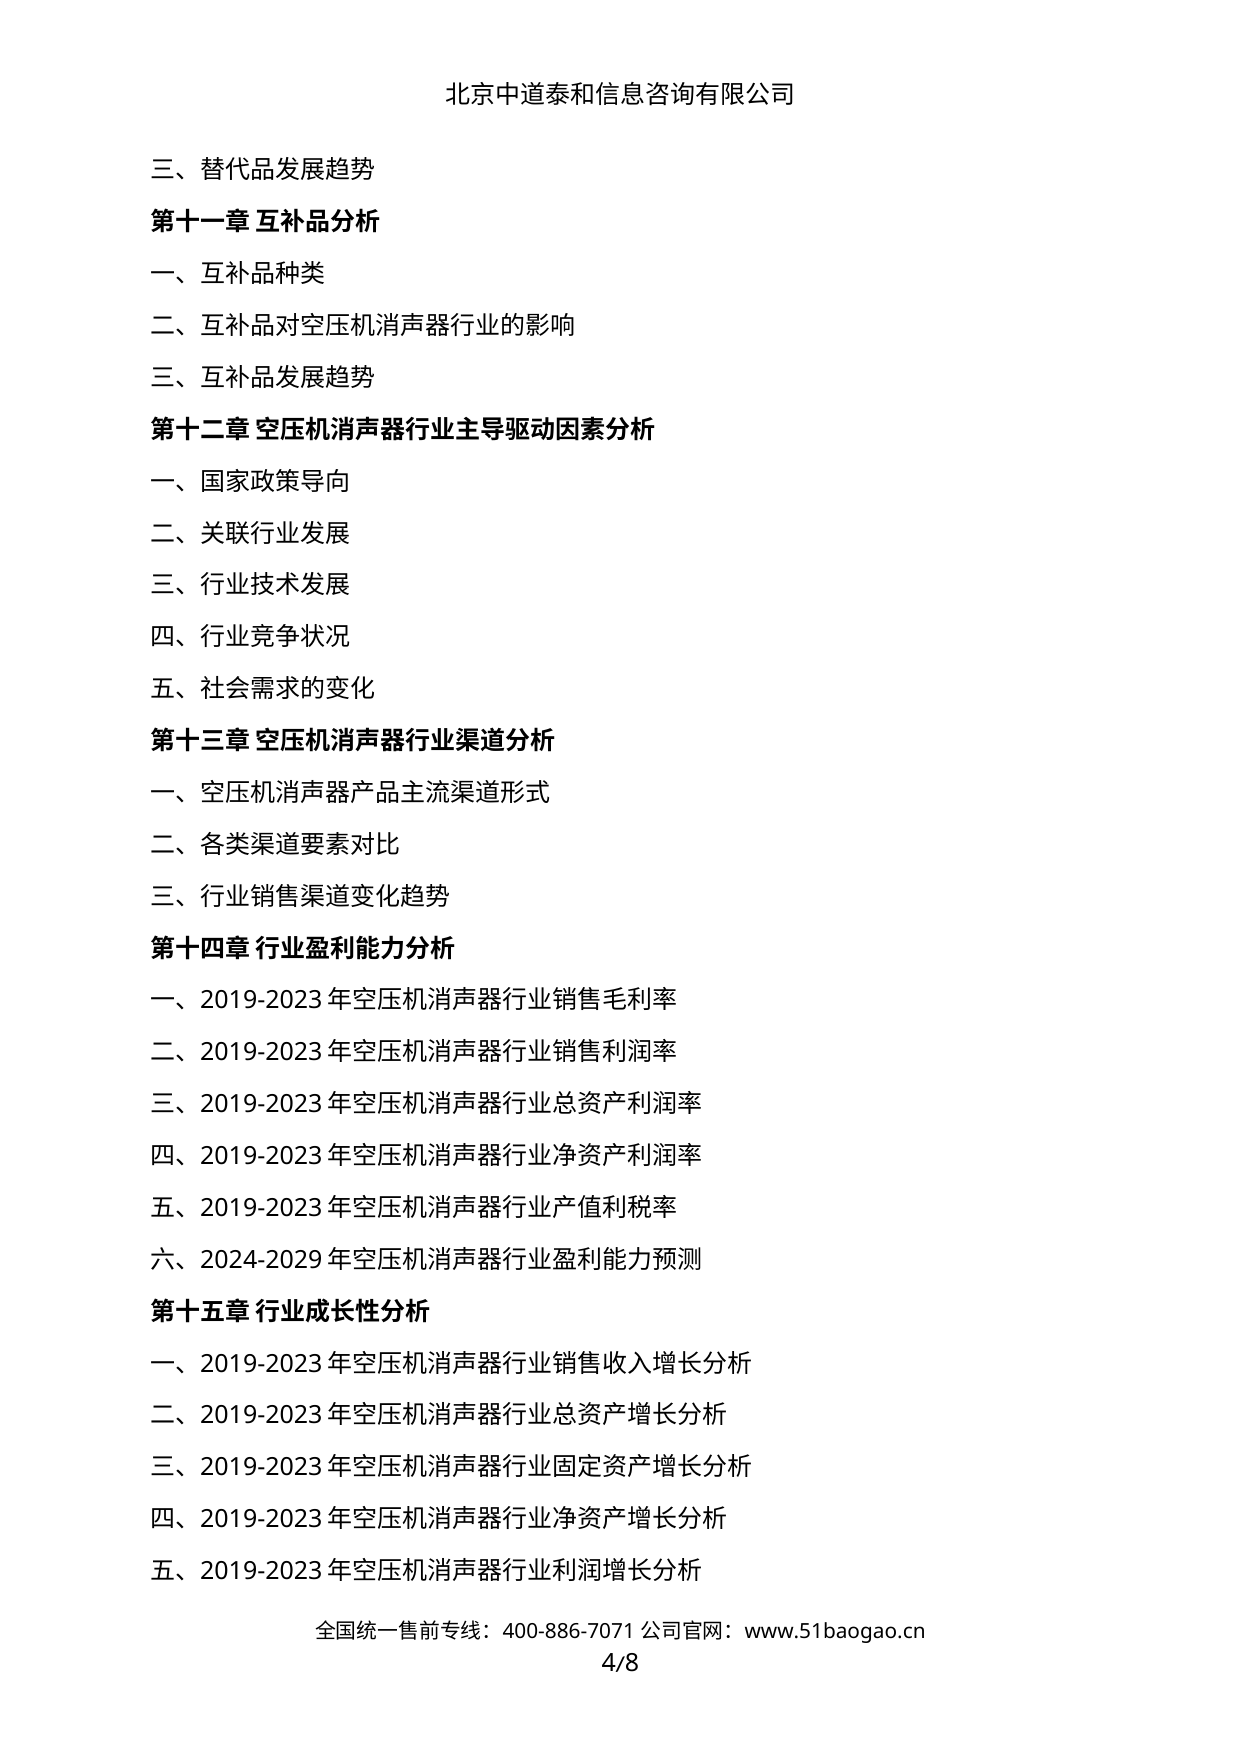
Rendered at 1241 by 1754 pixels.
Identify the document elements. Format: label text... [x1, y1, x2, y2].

text 第十一章 互补品分析 [150, 202, 1090, 238]
text 第十三章 空压机消声器行业渠道分析 [150, 721, 1090, 757]
text 四、2019-2023年空压机消声器行业净资产利润率 [150, 1136, 1090, 1172]
text 二、互补品对空压机消声器行业的影响 [150, 306, 1090, 342]
text 四、行业竞争状况 [150, 617, 1090, 653]
text 五、2019-2023年空压机消声器行业产值利税率 [150, 1187, 1090, 1224]
text 一、2019-2023年空压机消声器行业销售毛利率 [150, 980, 1090, 1016]
text 二、关联行业发展 [150, 513, 1090, 549]
text 五、社会需求的变化 [150, 669, 1090, 705]
text 二、2019-2023年空压机消声器行业总资产增长分析 [150, 1395, 1090, 1431]
text 二、各类渠道要素对比 [150, 824, 1090, 861]
text 一、2019-2023年空压机消声器行业销售收入增长分析 [150, 1343, 1090, 1379]
text 三、互补品发展趋势 [150, 357, 1090, 394]
text 三、2019-2023年空压机消声器行业总资产利润率 [150, 1084, 1090, 1120]
text 四、2019-2023年空压机消声器行业净资产增长分析 [150, 1499, 1090, 1535]
text 一、空压机消声器产品主流渠道形式 [150, 772, 1090, 809]
text 三、行业技术发展 [150, 565, 1090, 601]
text 一、国家政策导向 [150, 461, 1090, 497]
text 三、2019-2023年空压机消声器行业固定资产增长分析 [150, 1447, 1090, 1483]
text 五、2019-2023年空压机消声器行业利润增长分析 [150, 1551, 1090, 1587]
text 三、替代品发展趋势 [150, 150, 1090, 186]
text 一、互补品种类 [150, 254, 1090, 290]
text 第十四章 行业盈利能力分析 [150, 928, 1090, 964]
text 第十五章 行业成长性分析 [150, 1291, 1090, 1327]
text 二、2019-2023年空压机消声器行业销售利润率 [150, 1032, 1090, 1068]
text 第十二章 空压机消声器行业主导驱动因素分析 [150, 409, 1090, 446]
text 三、行业销售渠道变化趋势 [150, 876, 1090, 912]
text 六、2024-2029年空压机消声器行业盈利能力预测 [150, 1239, 1090, 1276]
